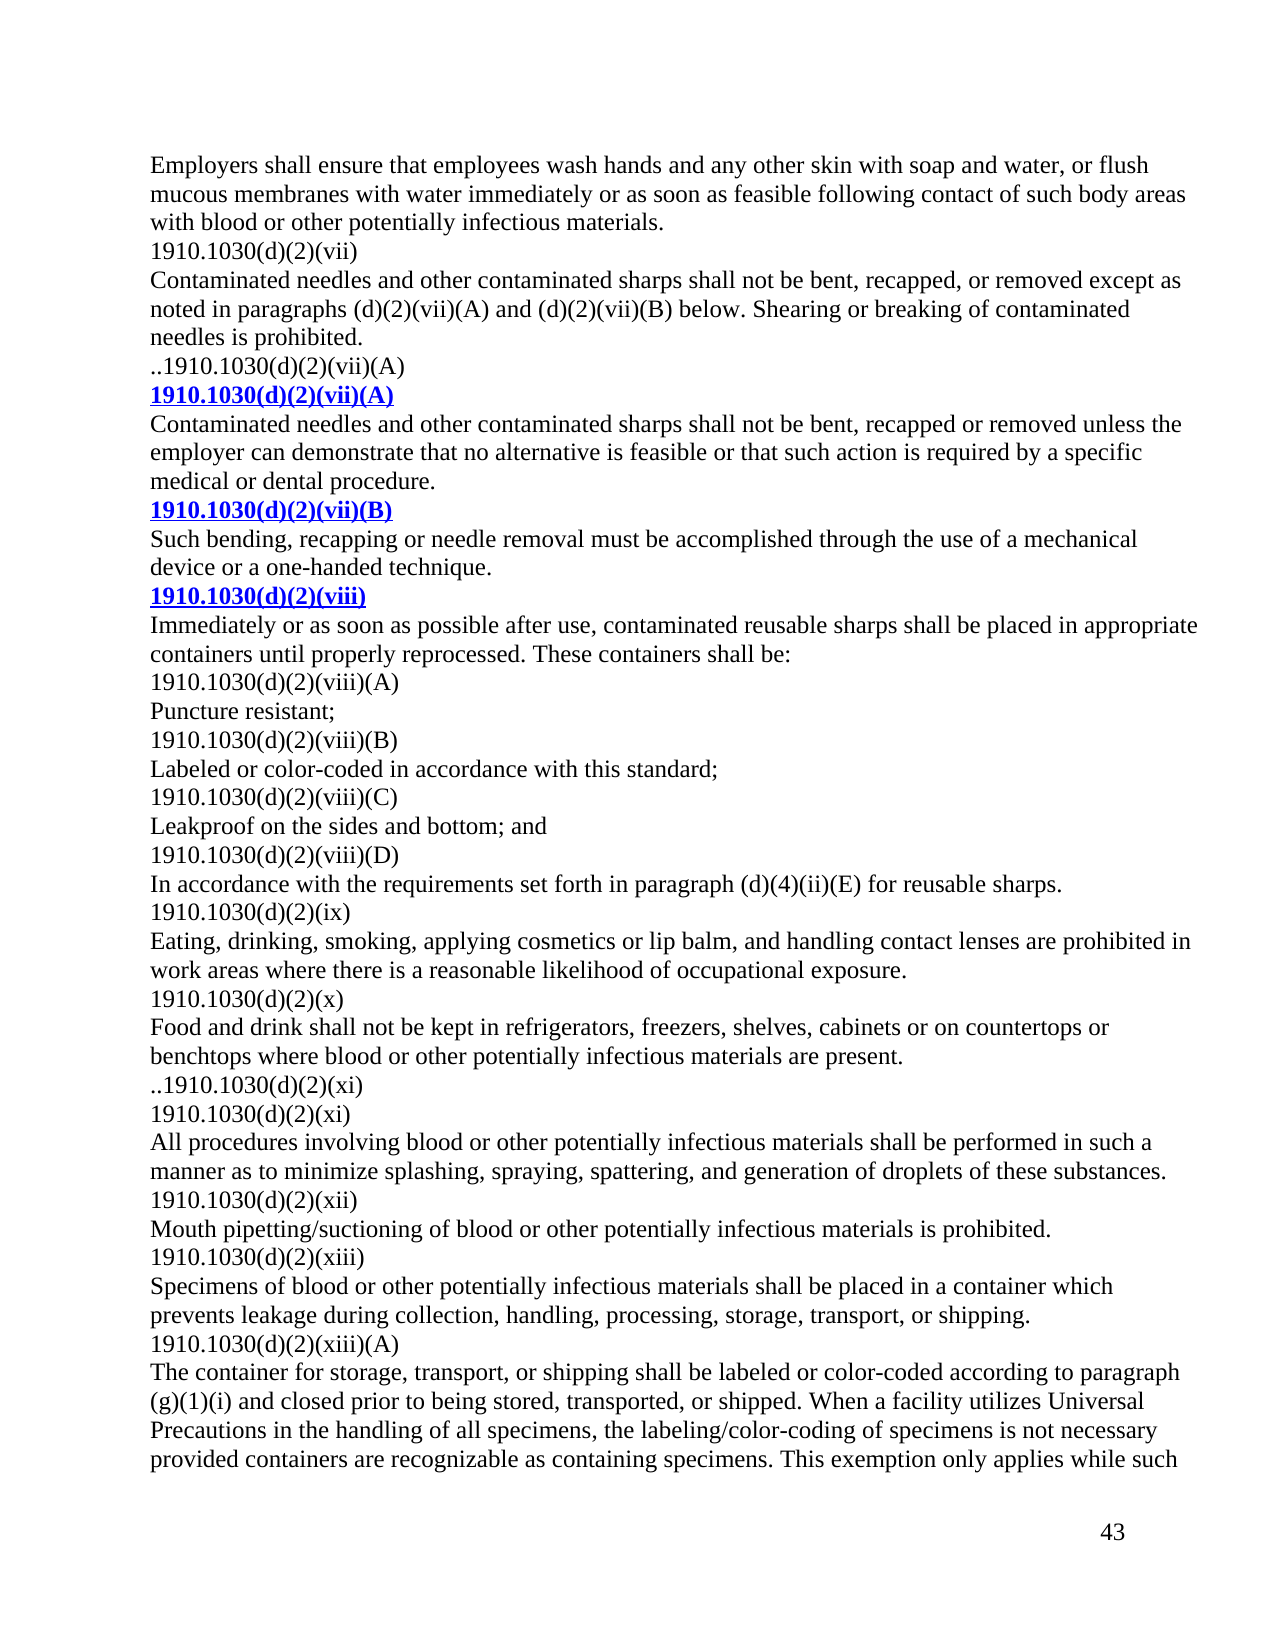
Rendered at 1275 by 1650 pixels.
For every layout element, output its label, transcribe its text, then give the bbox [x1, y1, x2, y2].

text 1910.1030(d)(2)(xii) [150, 1185, 1200, 1214]
text Specimens of blood or other potentially infectious materials shall be placed in a container which prevents leakage during collection, handling, processing, storage, transport, or shipping. [150, 1271, 1200, 1329]
text 1910.1030(d)(2)(viii)(D) [150, 840, 1200, 869]
text 1910.1030(d)(2)(viii)(B) [150, 725, 1200, 754]
text 1910.1030(d)(2)(viii)(A) [150, 667, 1200, 696]
text Employers shall ensure that employees wash hands and any other skin with soap and water, or flush mucous membranes with water immediately or as soon as feasible following contact of such body areas with blood or other potentially infectious materials. [150, 150, 1200, 236]
text Leakproof on the sides and bottom; and [150, 811, 1200, 840]
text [150, 1357, 1200, 1472]
text Eating, drinking, smoking, applying cosmetics or lip balm, and handling contact lenses are prohibited in work areas where there is a reasonable likelihood of occupational exposure. [150, 926, 1200, 984]
text 1910.1030(d)(2)(vii)(A) [150, 380, 1200, 409]
text 1910.1030(d)(2)(xiii) [150, 1242, 1200, 1271]
text 1910.1030(d)(2)(x) [150, 984, 1200, 1012]
text 1910.1030(d)(2)(xiii)(A) [150, 1329, 1200, 1357]
text Labeled or color-coded in accordance with this standard; [150, 754, 1200, 782]
text Mouth pipetting/suctioning of blood or other potentially infectious materials is prohibited. [150, 1214, 1200, 1242]
text Immediately or as soon as possible after use, contaminated reusable sharps shall be placed in appropriate containers until properly reprocessed. These containers shall be: [150, 610, 1200, 667]
text In accordance with the requirements set forth in paragraph (d)(4)(ii)(E) for reusable sharps. [150, 869, 1200, 897]
text Puncture resistant; [150, 696, 1200, 725]
text 1910.1030(d)(2)(viii)(C) [150, 782, 1200, 811]
text ..1910.1030(d)(2)(vii)(A) [150, 351, 1200, 380]
text 1910.1030(d)(2)(vii)(B) [150, 495, 1200, 524]
text 1910.1030(d)(2)(viii) [150, 581, 1200, 610]
text Such bending, recapping or needle removal must be accomplished through the use of a mechanical device or a one-handed technique. [150, 524, 1200, 581]
text 1910.1030(d)(2)(vii) [150, 236, 1200, 265]
text Food and drink shall not be kept in refrigerators, freezers, shelves, cabinets or on countertops or benchtops where blood or other potentially infectious materials are present. [150, 1012, 1200, 1070]
text 1910.1030(d)(2)(xi) [150, 1099, 1200, 1127]
text Contaminated needles and other contaminated sharps shall not be bent, recapped, or removed except as noted in paragraphs (d)(2)(vii)(A) and (d)(2)(vii)(B) below. Shearing or breaking of contaminated needles is prohibited. [150, 265, 1200, 351]
text ..1910.1030(d)(2)(xi) [150, 1070, 1200, 1099]
text Contaminated needles and other contaminated sharps shall not be bent, recapped or removed unless the employer can demonstrate that no alternative is feasible or that such action is required by a specific medical or dental procedure. [150, 409, 1200, 495]
text All procedures involving blood or other potentially infectious materials shall be performed in such a manner as to minimize splashing, spraying, spattering, and generation of droplets of these substances. [150, 1127, 1200, 1185]
text 1910.1030(d)(2)(ix) [150, 897, 1200, 926]
